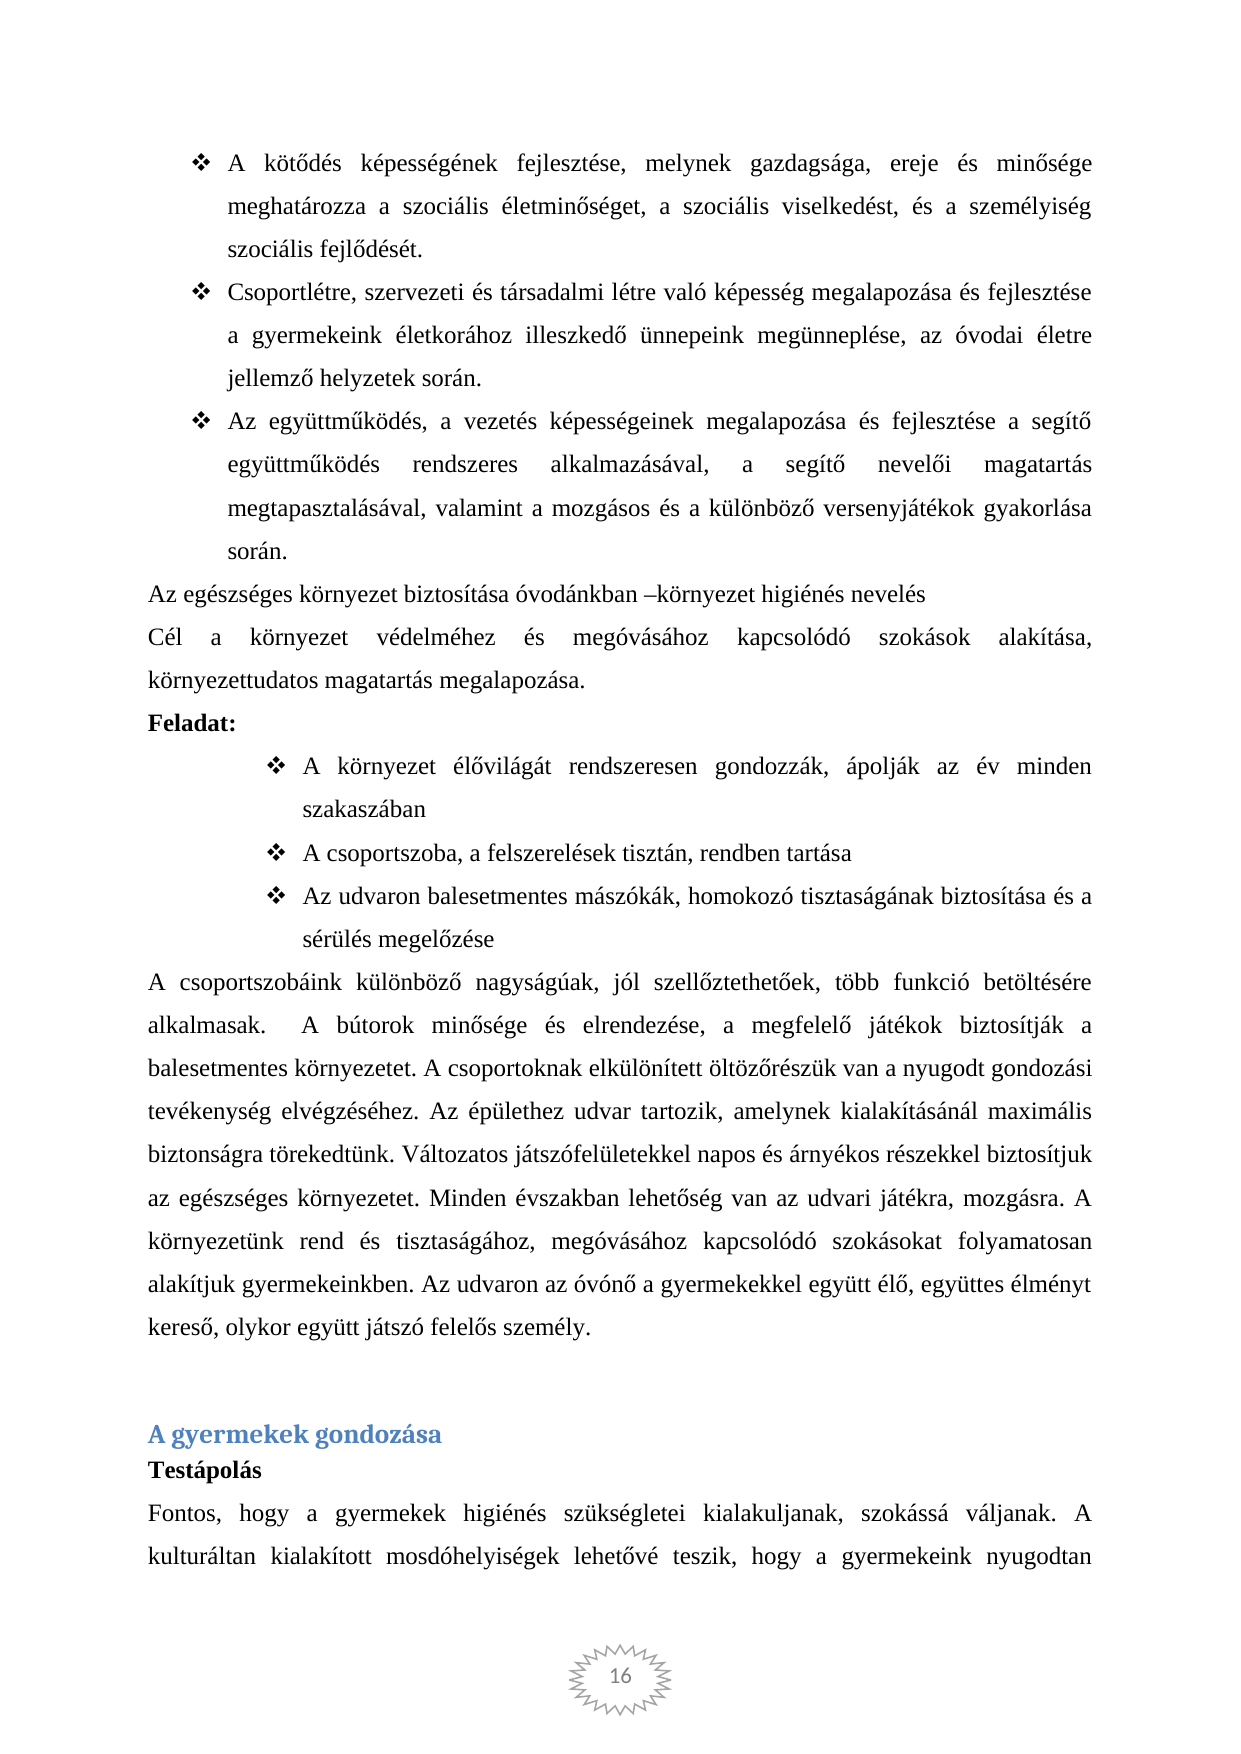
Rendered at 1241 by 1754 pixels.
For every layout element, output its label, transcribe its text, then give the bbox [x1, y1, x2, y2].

list A kötődés képességének fejlesztése, melynek gazdagsága, ereje és minősége meghatározza a szociális életminőséget, a szociális viselkedést, és a személyiség szociális fejlődését. [190, 148, 1093, 263]
list Az udvaron balesetmentes mászókák, homokozó tisztaságának biztosítása és a sérülés megelőzése [265, 881, 1093, 953]
text A csoportszobáink különböző nagyságúak, jól szellőztethetőek, több funkció betöltésére alkalmasak. A bútorok minősége és elrendezése, a megfelelő játékok biztosítják a balesetmentes környezetet. A csoportoknak elkülönített öltözőrészük van a nyugodt gondozási tevékenység elvégzéséhez. Az épülethez udvar tartozik, amelynek kialakításánál maximális biztonságra törekedtünk. Változatos játszófelületekkel napos és árnyékos részekkel biztosítjuk az egészséges környezetet. Minden évszakban lehetőség van az udvari játékra, mozgásra. A környezetünk rend és tisztaságához, megóvásához kapcsolódó szokásokat folyamatosan alakítjuk gyermekeinkben. Az udvaron az óvónő a gyermekekkel együtt élő, együttes élményt kereső, olykor együtt játszó felelős személy. [148, 967, 1093, 1341]
list A csoportszoba, a felszerelések tisztán, rendben tartása [265, 838, 1093, 866]
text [148, 1498, 1093, 1570]
list A környezet élővilágát rendszeresen gondozzák, ápolják az év minden szakaszában [265, 751, 1093, 823]
list Csoportlétre, szervezeti és társadalmi létre való képesség megalapozása és fejlesztése a gyermekeink életkorához illeszkedő ünnepeink megünneplése, az óvodai életre jellemző helyzetek során. [190, 277, 1093, 392]
text Testápolás [148, 1455, 1093, 1483]
text Cél a környezet védelméhez és megóvásához kapcsolódó szokások alakítása, környezettudatos magatartás megalapozása. [148, 622, 1093, 694]
subtitle A gyermekek gondozása [148, 1419, 1093, 1450]
text Az egészséges környezet biztosítása óvodánkban –környezet higiénés nevelés [148, 579, 1093, 608]
list Az együttműködés, a vezetés képességeinek megalapozása és fejlesztése a segítő együttműködés rendszeres alkalmazásával, a segítő nevelői magatartás megtapasztalásával, valamint a mozgásos és a különböző versenyjátékok gyakorlása során. [190, 406, 1093, 564]
text Feladat: [148, 708, 1093, 737]
